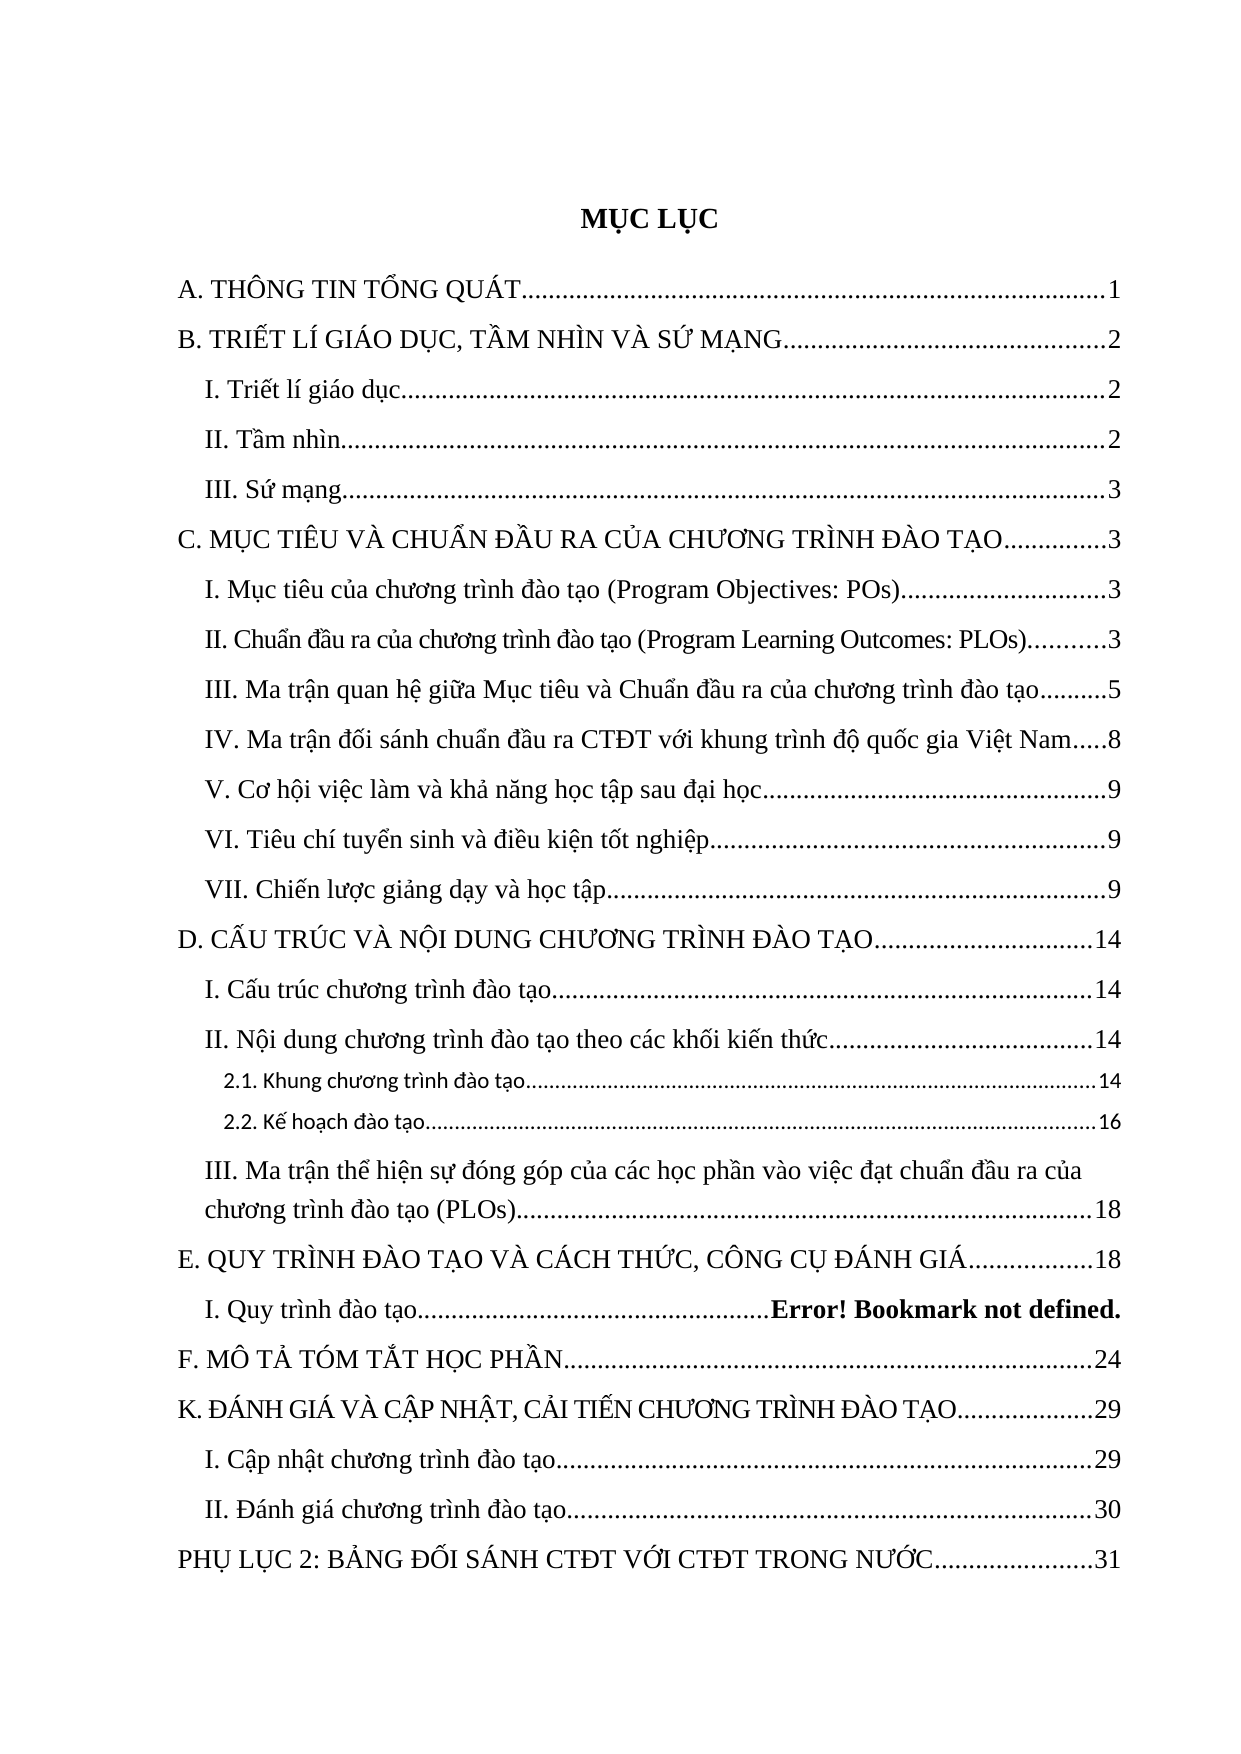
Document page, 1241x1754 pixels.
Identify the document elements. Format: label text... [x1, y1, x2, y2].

subtitle MỤC LỤC [177, 201, 1122, 235]
